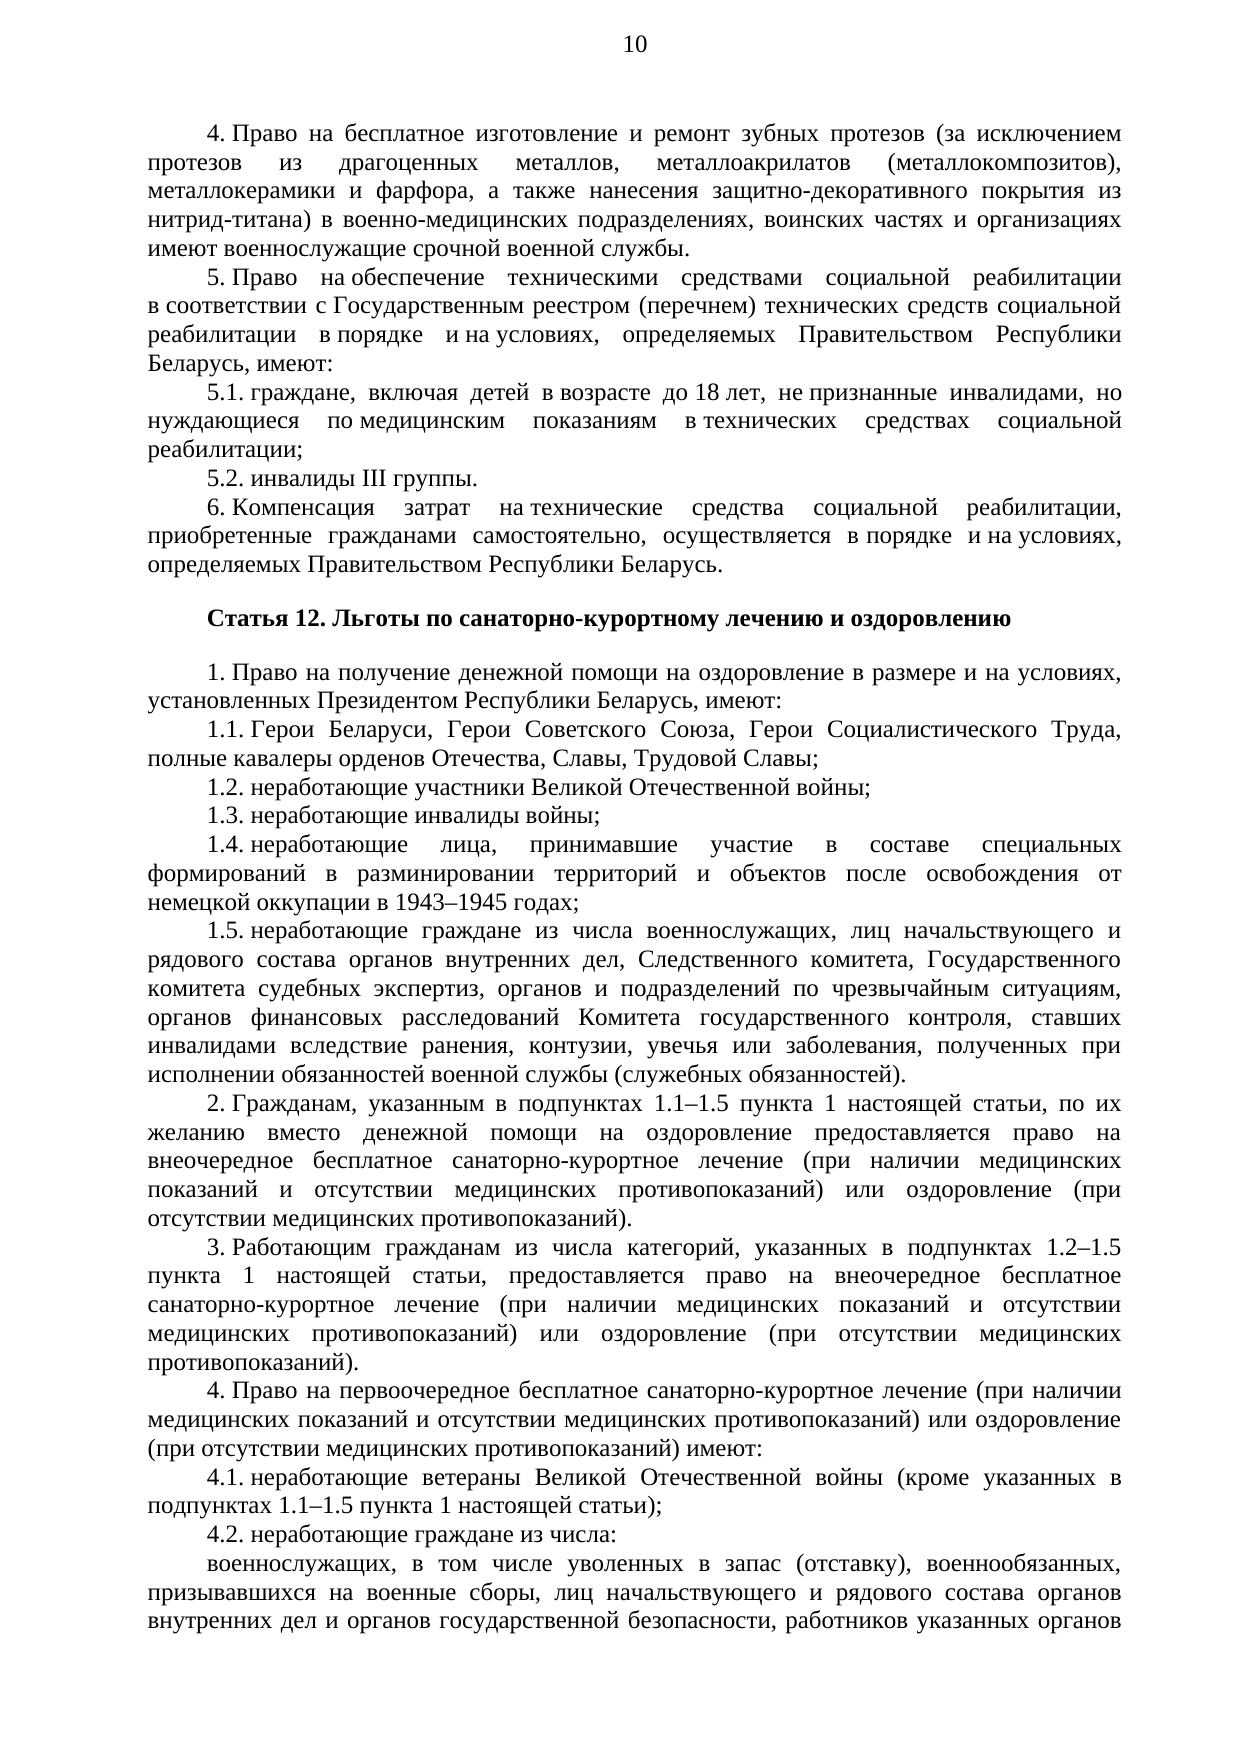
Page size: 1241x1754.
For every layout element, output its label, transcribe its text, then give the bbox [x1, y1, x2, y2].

text 6. Компенсация затрат на технические средства социальной реабилитации, приобретенные гражданами самостоятельно, осуществляется в порядке и на условиях, определяемых Правительством Республики Беларусь. [147, 492, 1122, 578]
text 2. Гражданам, указанным в подпунктах 1.1–1.5 пункта 1 настоящей статьи, по их желанию вместо денежной помощи на оздоровление предоставляется право на внеочередное бесплатное санаторно-курортное лечение (при наличии медицинских показаний и отсутствии медицинских противопоказаний) или оздоровление (при отсутствии медицинских противопоказаний). [147, 1088, 1122, 1232]
text 1.4. неработающие лица, принимавшие участие в составе специальных формирований в разминировании территорий и объектов после освобождения от немецкой оккупации в 1943–1945 годах; [147, 829, 1122, 916]
text 1.5. неработающие граждане из числа военнослужащих, лиц начальствующего и рядового состава органов внутренних дел, Следственного комитета, Государственного комитета судебных экспертиз, органов и подразделений по чрезвычайным ситуациям, органов финансовых расследований Комитета государственного контроля, ставших инвалидами вследствие ранения, контузии, увечья или заболевания, полученных при исполнении обязанностей военной службы (служебных обязанностей). [147, 916, 1122, 1088]
text 1. Право на получение денежной помощи на оздоровление в размере и на условиях, установленных Президентом Республики Беларусь, имеют: [147, 657, 1122, 714]
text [147, 1548, 1122, 1634]
text 1.3. неработающие инвалиды войны; [147, 801, 1122, 829]
text 4. Право на бесплатное изготовление и ремонт зубных протезов (за исключением протезов из драгоценных металлов, металлоакрилатов (металлокомпозитов), металлокерамики и фарфора, а также нанесения защитно-декоративного покрытия из нитрид-титана) в военно-медицинских подразделениях, воинских частях и организациях имеют военнослужащие срочной военной службы. [147, 118, 1122, 262]
text 5. Право на обеспечение техническими средствами социальной реабилитации в соответствии с Государственным реестром (перечнем) технических средств социальной реабилитации в порядке и на условиях, определяемых Правительством Республики Беларусь, имеют: [147, 262, 1122, 377]
text Статья 12. Льготы по санаторно-курортному лечению и оздоровлению [207, 603, 1122, 632]
text 4. Право на первоочередное бесплатное санаторно-курортное лечение (при наличии медицинских показаний и отсутствии медицинских противопоказаний) или оздоровление (при отсутствии медицинских противопоказаний) имеют: [147, 1376, 1122, 1462]
text 1.2. неработающие участники Великой Отечественной войны; [147, 772, 1122, 801]
text 4.2. неработающие граждане из числа: [147, 1519, 1122, 1548]
text 1.1. Герои Беларуси, Герои Советского Союза, Герои Социалистического Труда, полные кавалеры орденов Отечества, Славы, Трудовой Славы; [147, 714, 1122, 772]
text 4.1. неработающие ветераны Великой Отечественной войны (кроме указанных в подпунктах 1.1–1.5 пункта 1 настоящей статьи); [147, 1462, 1122, 1519]
text 5.2. инвалиды III группы. [147, 463, 1122, 492]
text 5.1. граждане, включая детей в возрасте до 18 лет, не признанные инвалидами, но нуждающиеся по медицинским показаниям в технических средствах социальной реабилитации; [147, 377, 1122, 463]
text 3. Работающим гражданам из числа категорий, указанных в подпунктах 1.2–1.5 пункта 1 настоящей статьи, предоставляется право на внеочередное бесплатное санаторно-курортное лечение (при наличии медицинских показаний и отсутствии медицинских противопоказаний) или оздоровление (при отсутствии медицинских противопоказаний). [147, 1232, 1122, 1376]
